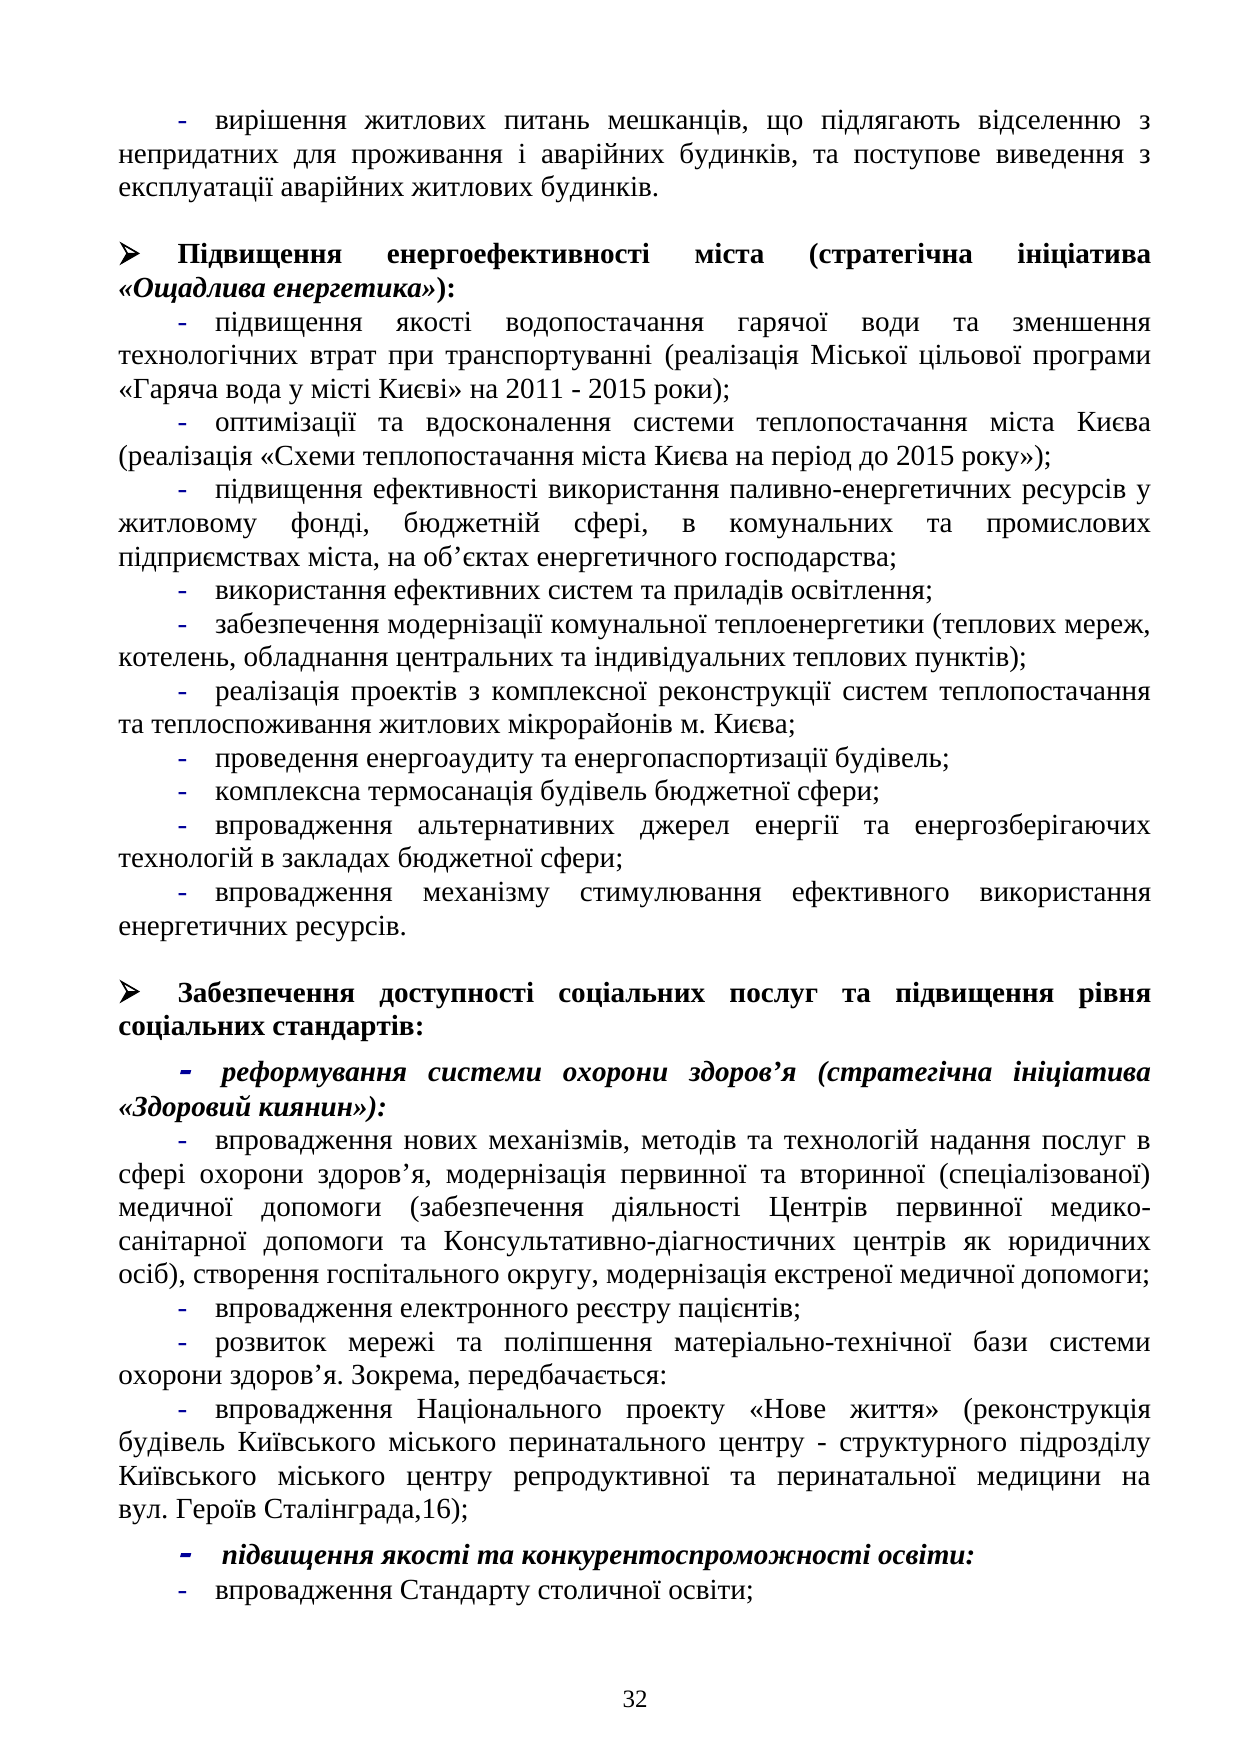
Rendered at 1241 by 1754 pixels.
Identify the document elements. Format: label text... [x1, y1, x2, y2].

list оптимізації та вдосконалення системи теплопостачання міста Києва (реалізація «Схеми теплопостачання міста Києва на період до 2015 року»); [118, 404, 1152, 472]
list реалізація проектів з комплексної реконструкції систем теплопостачання та теплоспоживання житлових мікрорайонів м. Києва; [118, 673, 1152, 740]
list підвищення якості та конкурентоспроможності освіти: [118, 1537, 1152, 1572]
list реформування системи охорони здоров’я (стратегічна ініціатива «Здоровий киянин»): [118, 1054, 1152, 1122]
list проведення енергоаудиту та енергопаспортизації будівель; [118, 740, 1152, 773]
list вирішення житлових питань мешканців, що підлягають відселенню з непридатних для проживання і аварійних будинків, та поступове виведення з експлуатації аварійних житлових будинків. [118, 102, 1152, 203]
list впровадження механізму стимулювання ефективного використання енергетичних ресурсів. [118, 874, 1152, 941]
list Забезпечення доступності соціальних послуг та підвищення рівня соціальних стандартів: [118, 975, 1152, 1042]
list підвищення ефективності використання паливно-енергетичних ресурсів у житловому фонді, бюджетній сфері, в комунальних та промислових підприємствах міста, на об’єктах енергетичного господарства; [118, 472, 1152, 572]
list підвищення якості водопостачання гарячої води та зменшення технологічних втрат при транспортуванні (реалізація Міської цільової програми «Гаряча вода у місті Києві» на 2011 - 2015 роки); [118, 304, 1152, 404]
list впровадження Стандарту столичної освіти; [118, 1572, 1152, 1605]
list впровадження Національного проекту «Нове життя» (реконструкція будівель Київського міського перинатального центру - структурного підрозділу Київського міського центру репродуктивної та перинатальної медицини на вул. Героїв Сталінграда,16); [118, 1391, 1152, 1525]
list комплексна термосанація будівель бюджетної сфери; [118, 773, 1152, 807]
list використання ефективних систем та приладів освітлення; [118, 572, 1152, 606]
list забезпечення модернізації комунальної теплоенергетики (теплових мереж, котелень, обладнання центральних та індивідуальних теплових пунктів); [118, 606, 1152, 673]
list Підвищення енергоефективності міста (стратегічна ініціатива «Ощадлива енергетика»): [118, 237, 1152, 304]
list впровадження електронного реєстру пацієнтів; [118, 1290, 1152, 1324]
list впровадження нових механізмів, методів та технологій надання послуг в сфері охорони здоров’я, модернізація первинної та вторинної (спеціалізованої) медичної допомоги (забезпечення діяльності Центрів первинної медико-санітарної допомоги та Консультативно-діагностичних центрів як юридичних осіб), створення госпітального округу, модернізація екстреної медичної допомоги; [118, 1122, 1152, 1290]
list впровадження альтернативних джерел енергії та енергозберігаючих технологій в закладах бюджетної сфери; [118, 807, 1152, 874]
list розвиток мережі та поліпшення матеріально-технічної бази системи охорони здоров’я. Зокрема, передбачається: [118, 1324, 1152, 1391]
